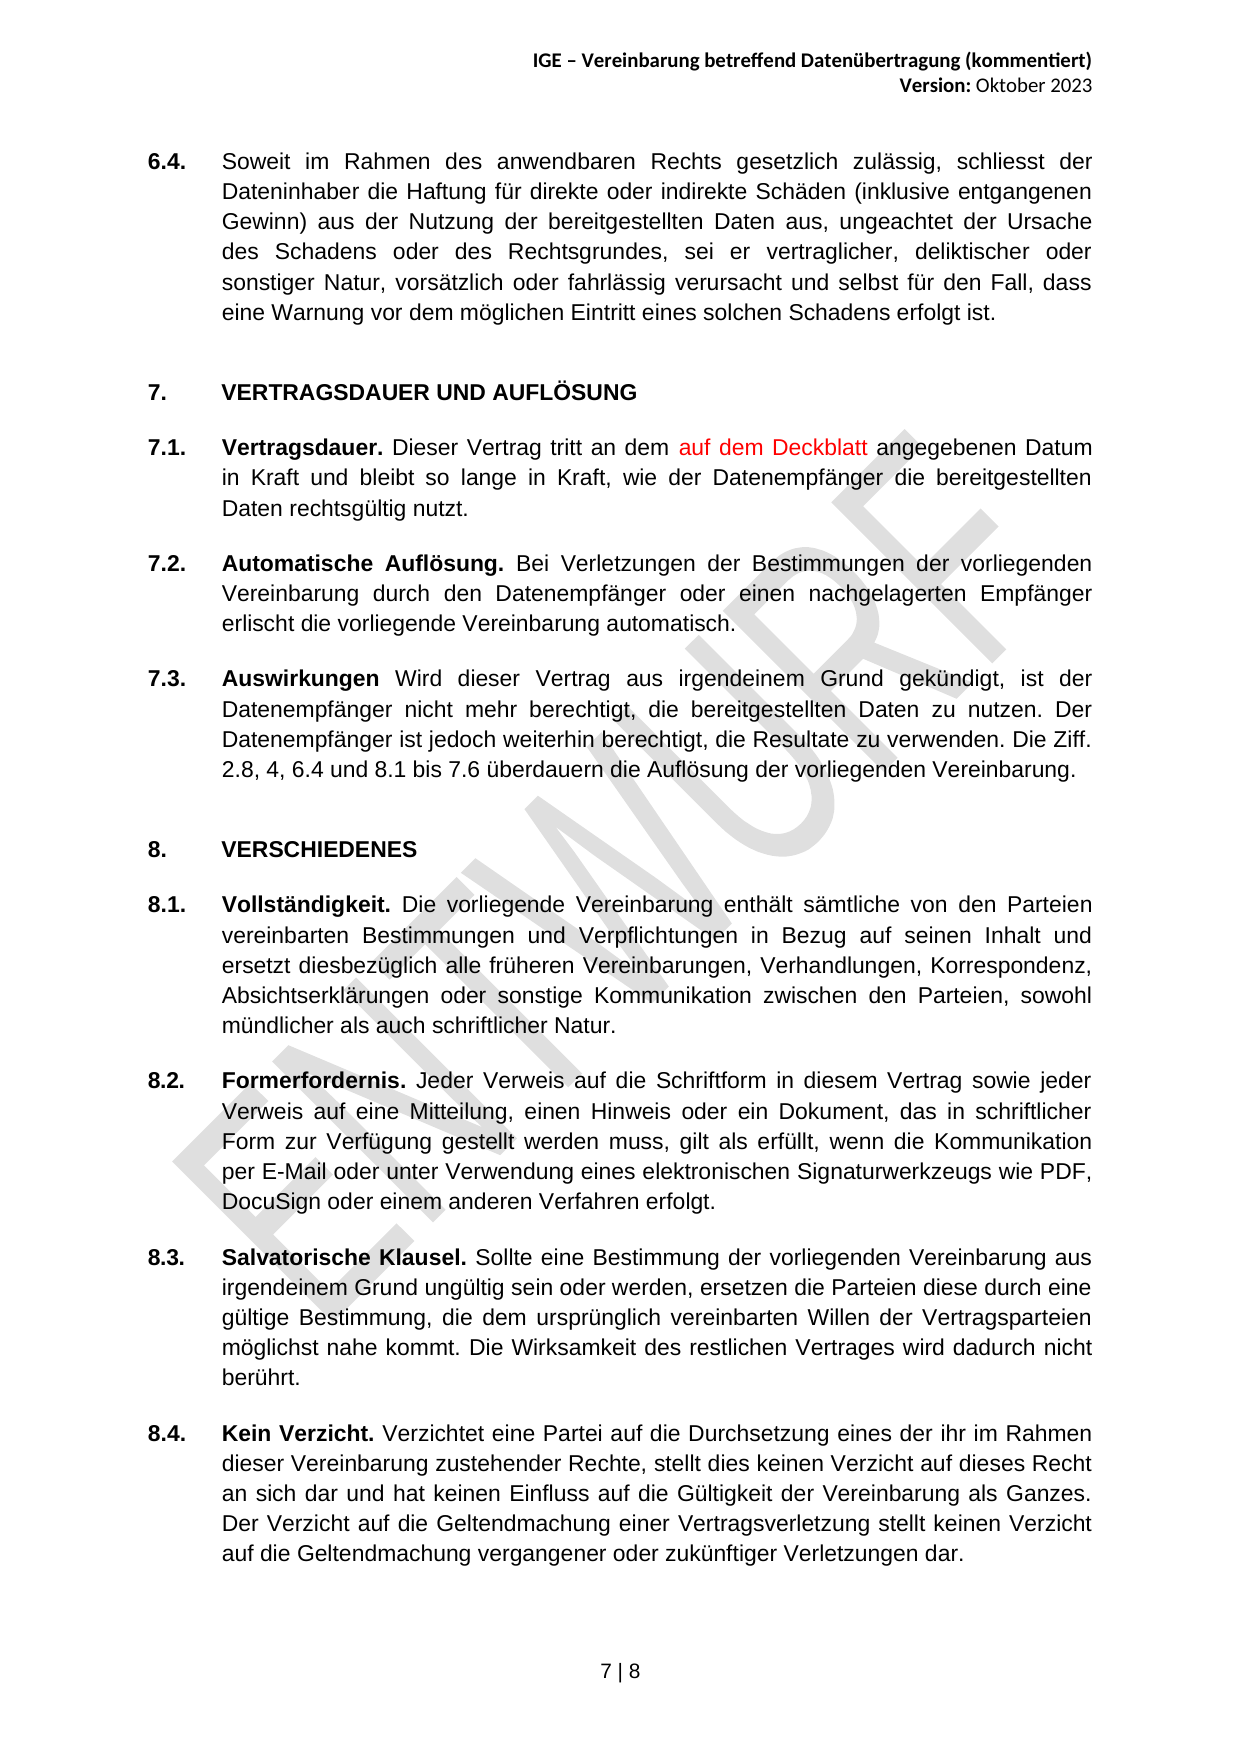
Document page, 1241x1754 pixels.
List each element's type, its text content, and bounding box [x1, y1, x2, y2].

text Salvatorische Klausel. Sollte eine Bestimmung der vorliegenden Vereinbarung aus irgendeinem Grund ungültig sein oder werden, ersetzen die Parteien diese durch eine gültige Bestimmung, die dem ursprünglich vereinbarten Willen der Vertragsparteien möglichst nahe kommt. Die Wirksamkeit des restlichen Vertrages wird dadurch nicht berührt. [148, 1243, 1092, 1391]
text Auswirkungen Wird dieser Vertrag aus irgendeinem Grund gekündigt, ist der Datenempfänger nicht mehr berechtigt, die bereitgestellten Daten zu nutzen. Der Datenempfänger ist jedoch weiterhin berechtigt, die Resultate zu verwenden. Die Ziff. 2.8, 4, 6.4 und 8.1 bis 7.6 überdauern die Auflösung der vorliegenden Vereinbarung. [148, 665, 1092, 782]
title Verschiedenes [148, 836, 1092, 863]
text Soweit im Rahmen des anwendbaren Rechts gesetzlich zulässig, schliesst der Dateninhaber die Haftung für direkte oder indirekte Schäden (inklusive entgangenen Gewinn) aus der Nutzung der bereitgestellten Daten aus, ungeachtet der Ursache des Schadens oder des Rechtsgrundes, sei er vertraglicher, deliktischer oder sonstiger Natur, vorsätzlich oder fahrlässig verursacht und selbst für den Fall, dass eine Warnung vor dem möglichen Eintritt eines solchen Schadens erfolgt ist. [148, 148, 1092, 325]
text Vollständigkeit. Die vorliegende Vereinbarung enthält sämtliche von den Parteien vereinbarten Bestimmungen und Verpflichtungen in Bezug auf seinen Inhalt und ersetzt diesbezüglich alle früheren Vereinbarungen, Verhandlungen, Korrespondenz, Absichtserklärungen oder sonstige Kommunikation zwischen den Parteien, sowohl mündlicher als auch schriftlicher Natur. [148, 891, 1092, 1039]
text Kein Verzicht. Verzichtet eine Partei auf die Durchsetzung eines der ihr im Rahmen dieser Vereinbarung zustehender Rechte, stellt dies keinen Verzicht auf dieses Recht an sich dar und hat keinen Einfluss auf die Gültigkeit der Vereinbarung als Ganzes. Der Verzicht auf die Geltendmachung einer Vertragsverletzung stellt keinen Verzicht auf die Geltendmachung vergangener oder zukünftiger Verletzungen dar. [148, 1419, 1092, 1567]
text Automatische Auflösung. Bei Verletzungen der Bestimmungen der vorliegenden Vereinbarung durch den Datenempfänger oder einen nachgelagerten Empfänger erlischt die vorliegende Vereinbarung automatisch. [148, 550, 1092, 637]
text Formerfordernis. Jeder Verweis auf die Schriftform in diesem Vertrag sowie jeder Verweis auf eine Mitteilung, einen Hinweis oder ein Dokument, das in schriftlicher Form zur Verfügung gestellt werden muss, gilt als erfüllt, wenn die Kommunikation per E-Mail oder unter Verwendung eines elektronischen Signaturwerkzeugs wie PDF, DocuSign oder einem anderen Verfahren erfolgt. [148, 1067, 1092, 1215]
text Vertragsdauer. Dieser Vertrag tritt an dem auf dem Deckblatt angegebenen Datum in Kraft und bleibt so lange in Kraft, wie der Datenempfänger die bereitgestellten Daten rechtsgültig nutzt. [148, 434, 1092, 521]
title Vertragsdauer und Auflösung [148, 379, 1092, 405]
